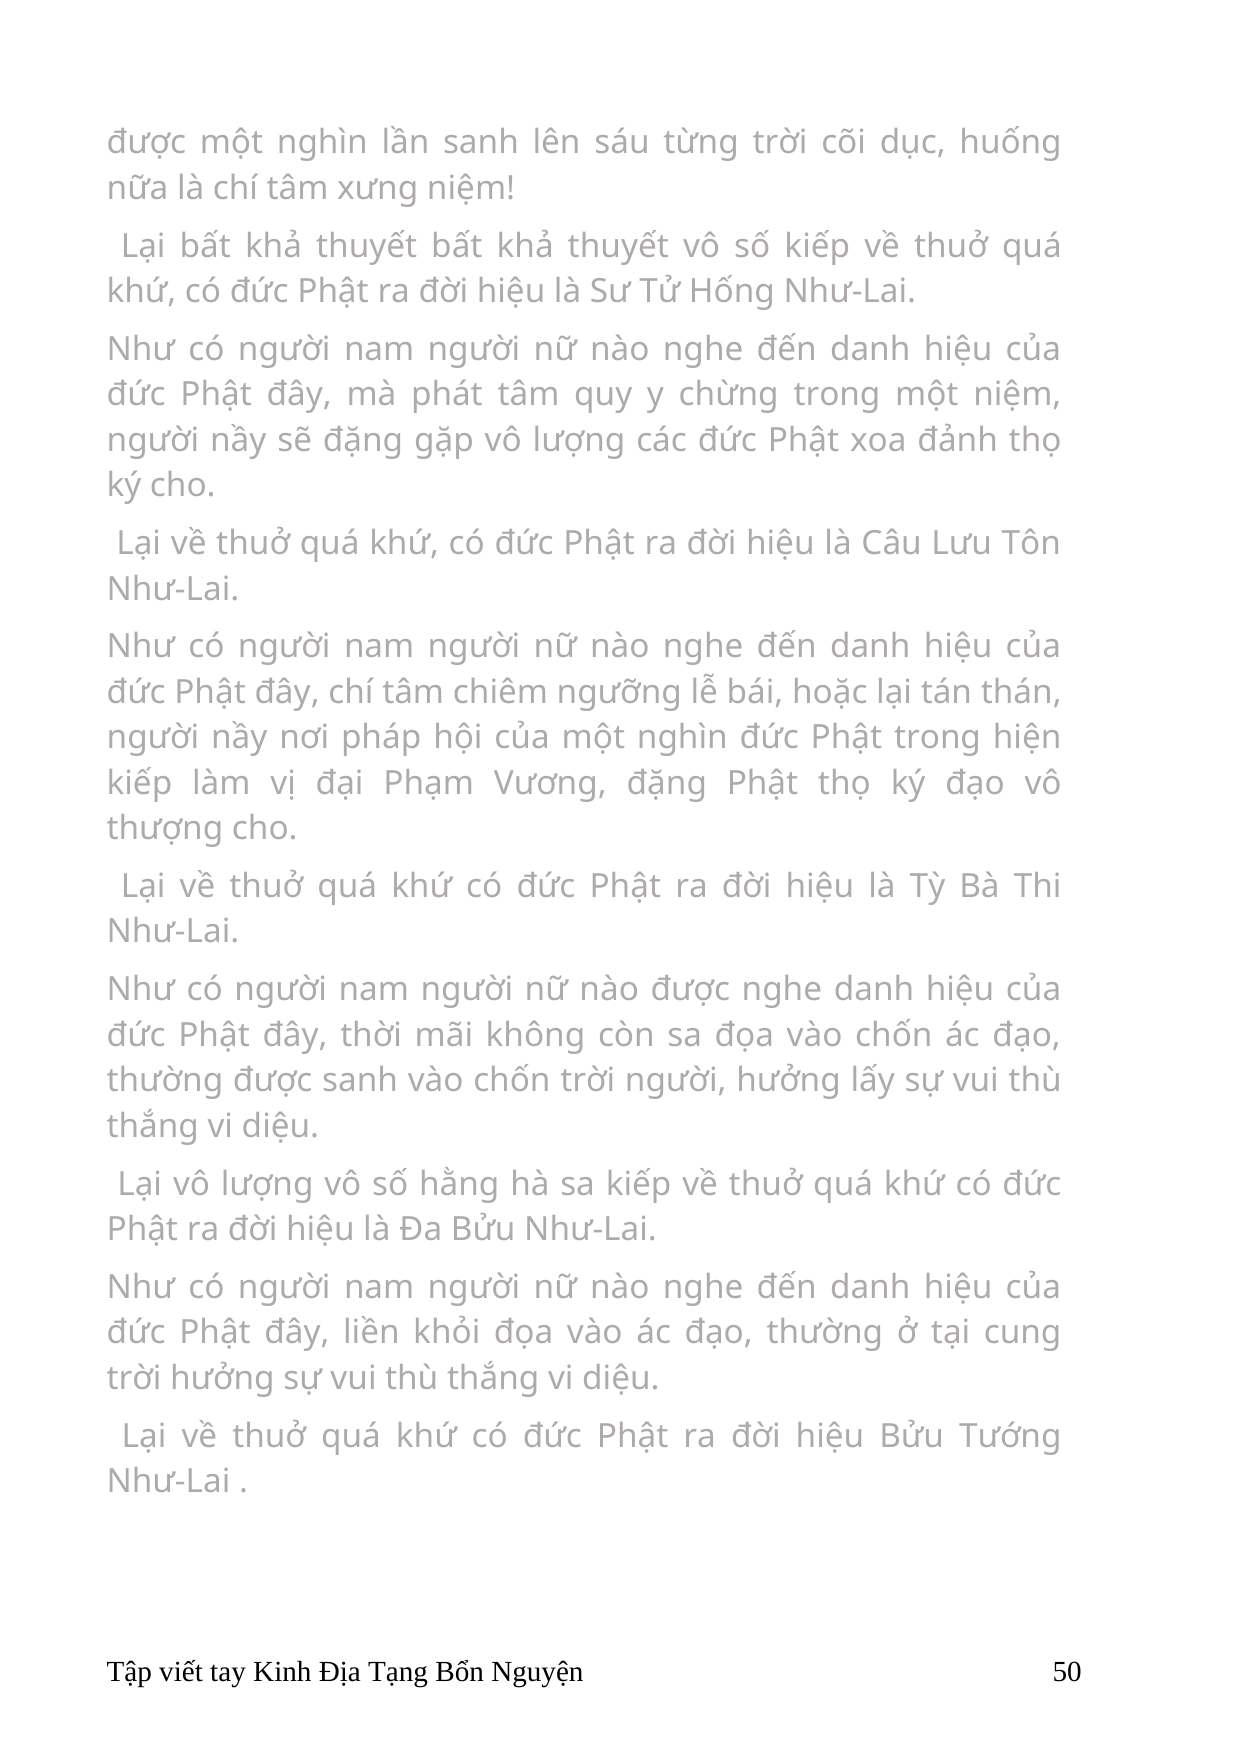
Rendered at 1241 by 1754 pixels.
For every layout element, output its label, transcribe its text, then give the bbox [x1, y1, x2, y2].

text Như có người nam người nữ nào nghe đến danh hiệu của đức Phật đây, liền khỏi đọa vào ác đạo, thường ở tại cung trời hưởng sự vui thù thắng vi diệu. [106, 1263, 1063, 1399]
text Như có người nam người nữ nào nghe đến danh hiệu của đức Phật đây, chí tâm chiêm ngưỡng lễ bái, hoặc lại tán thán, người nầy nơi pháp hội của một nghìn đức Phật trong hiện kiếp làm vị đại Phạm Vương, đặng Phật thọ ký đạo vô thượng cho. [106, 622, 1063, 849]
text Lại về thuở quá khứ có đức Phật ra đời hiệu là Tỳ Bà Thi Như-Lai. [106, 862, 1063, 953]
text Lại về thuở quá khứ có đức Phật ra đời hiệu Bửu Tướng Như-Lai . [106, 1411, 1063, 1502]
text Lại vô lượng vô số hằng hà sa kiếp về thuở quá khứ có đức Phật ra đời hiệu là Đa Bửu Như-Lai. [106, 1159, 1063, 1250]
text Lại về thuở quá khứ, có đức Phật ra đời hiệu là Câu Lưu Tôn Như-Lai. [106, 519, 1063, 610]
text Như có người nam người nữ nào được nghe danh hiệu của đức Phật đây, thời mãi không còn sa đọa vào chốn ác đạo, thường được sanh vào chốn trời người, hưởng lấy sự vui thù thắng vi diệu. [106, 965, 1063, 1147]
text Lại bất khả thuyết bất khả thuyết vô số kiếp về thuở quá khứ, có đức Phật ra đời hiệu là Sư Tử Hống Như-Lai. [106, 221, 1063, 312]
text Như có người nam người nữ nào nghe đến danh hiệu của đức Phật đây, mà phát tâm quy y chừng trong một niệm, người nầy sẽ đặng gặp vô lượng các đức Phật xoa đảnh thọ ký cho. [106, 325, 1063, 506]
